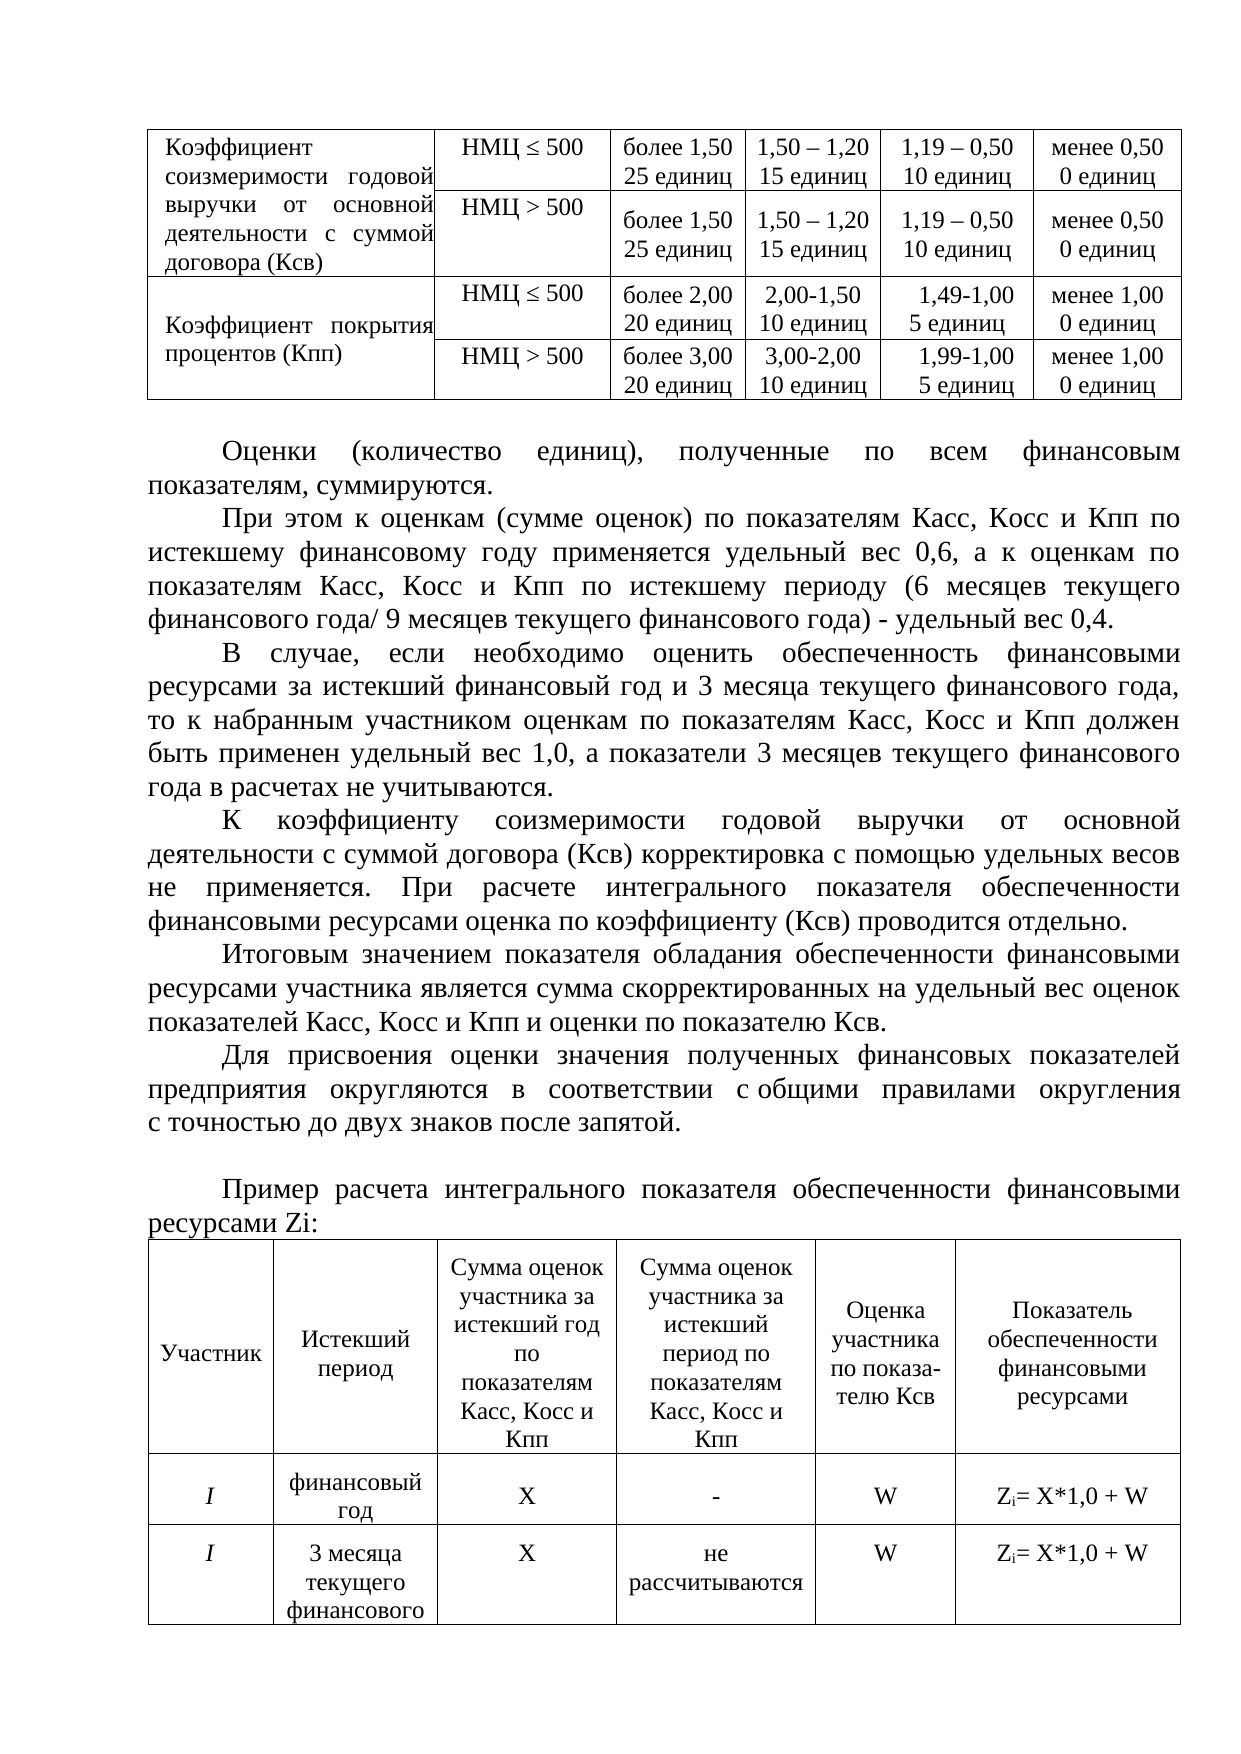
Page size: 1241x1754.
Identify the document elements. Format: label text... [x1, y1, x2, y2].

text При этом к оценкам (сумме оценок) по показателям Касс, Косс и Кпп по истекшему финансовому году применяется удельный вес 0,6, а к оценкам по показателям Касс, Косс и Кпп по истекшему периоду (6 месяцев текущего финансового года/ 9 месяцев текущего финансового года) - удельный вес 0,4. [148, 501, 1181, 635]
table_header Участник [149, 1240, 273, 1453]
table_cell Х [438, 1525, 616, 1624]
table_cell I [149, 1525, 273, 1624]
table_cell W [816, 1525, 955, 1624]
table_cell более 3,00 20 единиц [611, 340, 745, 399]
text Оценки (количество единиц), полученные по всем финансовым показателям, суммируются. [148, 433, 1181, 501]
table_cell Zi= X*1,0 + W [956, 1525, 1180, 1624]
table_cell финансовый год [274, 1454, 437, 1524]
text Для присвоения оценки значения полученных финансовых показателей предприятия округляются в соответствии с общими правилами округления с точностью до двух знаков после запятой. [148, 1037, 1181, 1138]
table_header Показатель обеспеченности финансовыми ресурсами [956, 1240, 1180, 1453]
table_cell Коэффициент соизмеримости годовой выручки от основной деятельности c суммой договора (Ксв) [148, 130, 434, 276]
table_cell менее 1,00 0 единиц [1034, 340, 1181, 399]
table_cell 1,49-1,00 5 единиц [881, 277, 1033, 339]
table_cell НМЦ ≤ 500 [435, 130, 610, 189]
table_cell Zi= X*1,0 + W [956, 1454, 1180, 1524]
table_cell 1,99-1,00 5 единиц [881, 340, 1033, 399]
text К коэффициенту соизмеримости годовой выручки от основной деятельности c суммой договора (Ксв) корректировка с помощью удельных весов не применяется. При расчете интегрального показателя обеспеченности финансовыми ресурсами оценка по коэффициенту (Ксв) проводится отдельно. [148, 802, 1181, 937]
table_cell более 1,50 25 единиц [611, 191, 745, 276]
table_cell 1,50 – 1,20 15 единиц [746, 191, 880, 276]
table_cell более 1,50 25 единиц [611, 130, 745, 189]
table_header Сумма оценок участника за истекший период по показателям Касс, Косс и Кпп [617, 1240, 815, 1453]
table_cell I [149, 1454, 273, 1524]
table_cell не рассчитываются [617, 1525, 815, 1624]
table_cell НМЦ ≤ 500 [435, 277, 610, 339]
table_cell 1,19 – 0,50 10 единиц [881, 130, 1033, 189]
table_cell W [816, 1454, 955, 1524]
text В случае, если необходимо оценить обеспеченность финансовыми ресурсами за истекший финансовый год и 3 месяца текущего финансового года, то к набранным участником оценкам по показателям Касс, Косс и Кпп должен быть применен удельный вес 1,0, а показатели 3 месяцев текущего финансового года в расчетах не учитываются. [148, 635, 1181, 802]
table_cell менее 1,00 0 единиц [1034, 277, 1181, 339]
table_cell Х [438, 1454, 616, 1524]
table_cell менее 0,50 0 единиц [1034, 130, 1181, 189]
table_cell 3,00-2,00 10 единиц [746, 340, 880, 399]
table_cell 1,19 – 0,50 10 единиц [881, 191, 1033, 276]
table_cell НМЦ > 500 [435, 191, 610, 276]
table_header Оценка участника по показа-телю Ксв [816, 1240, 955, 1453]
table_cell более 2,00 20 единиц [611, 277, 745, 339]
table_cell менее 0,50 0 единиц [1034, 191, 1181, 276]
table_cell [274, 1525, 437, 1624]
table_cell 1,50 – 1,20 15 единиц [746, 130, 880, 189]
text Пример расчета интегрального показателя обеспеченности финансовыми ресурсами Zi: [148, 1171, 1181, 1238]
table_cell Коэффициент покрытия процентов (Кпп) [148, 277, 434, 399]
table_header Истекший период [274, 1240, 437, 1453]
table_header Сумма оценок участника за истекший год по показателям Касс, Косс и Кпп [438, 1240, 616, 1453]
text Итоговым значением показателя обладания обеспеченности финансовыми ресурсами участника является сумма скорректированных на удельный вес оценок показателей Касс, Косс и Кпп и оценки по показателю Ксв. [148, 937, 1181, 1037]
table_cell - [617, 1454, 815, 1524]
table_cell 2,00-1,50 10 единиц [746, 277, 880, 339]
table_cell НМЦ > 500 [435, 340, 610, 399]
